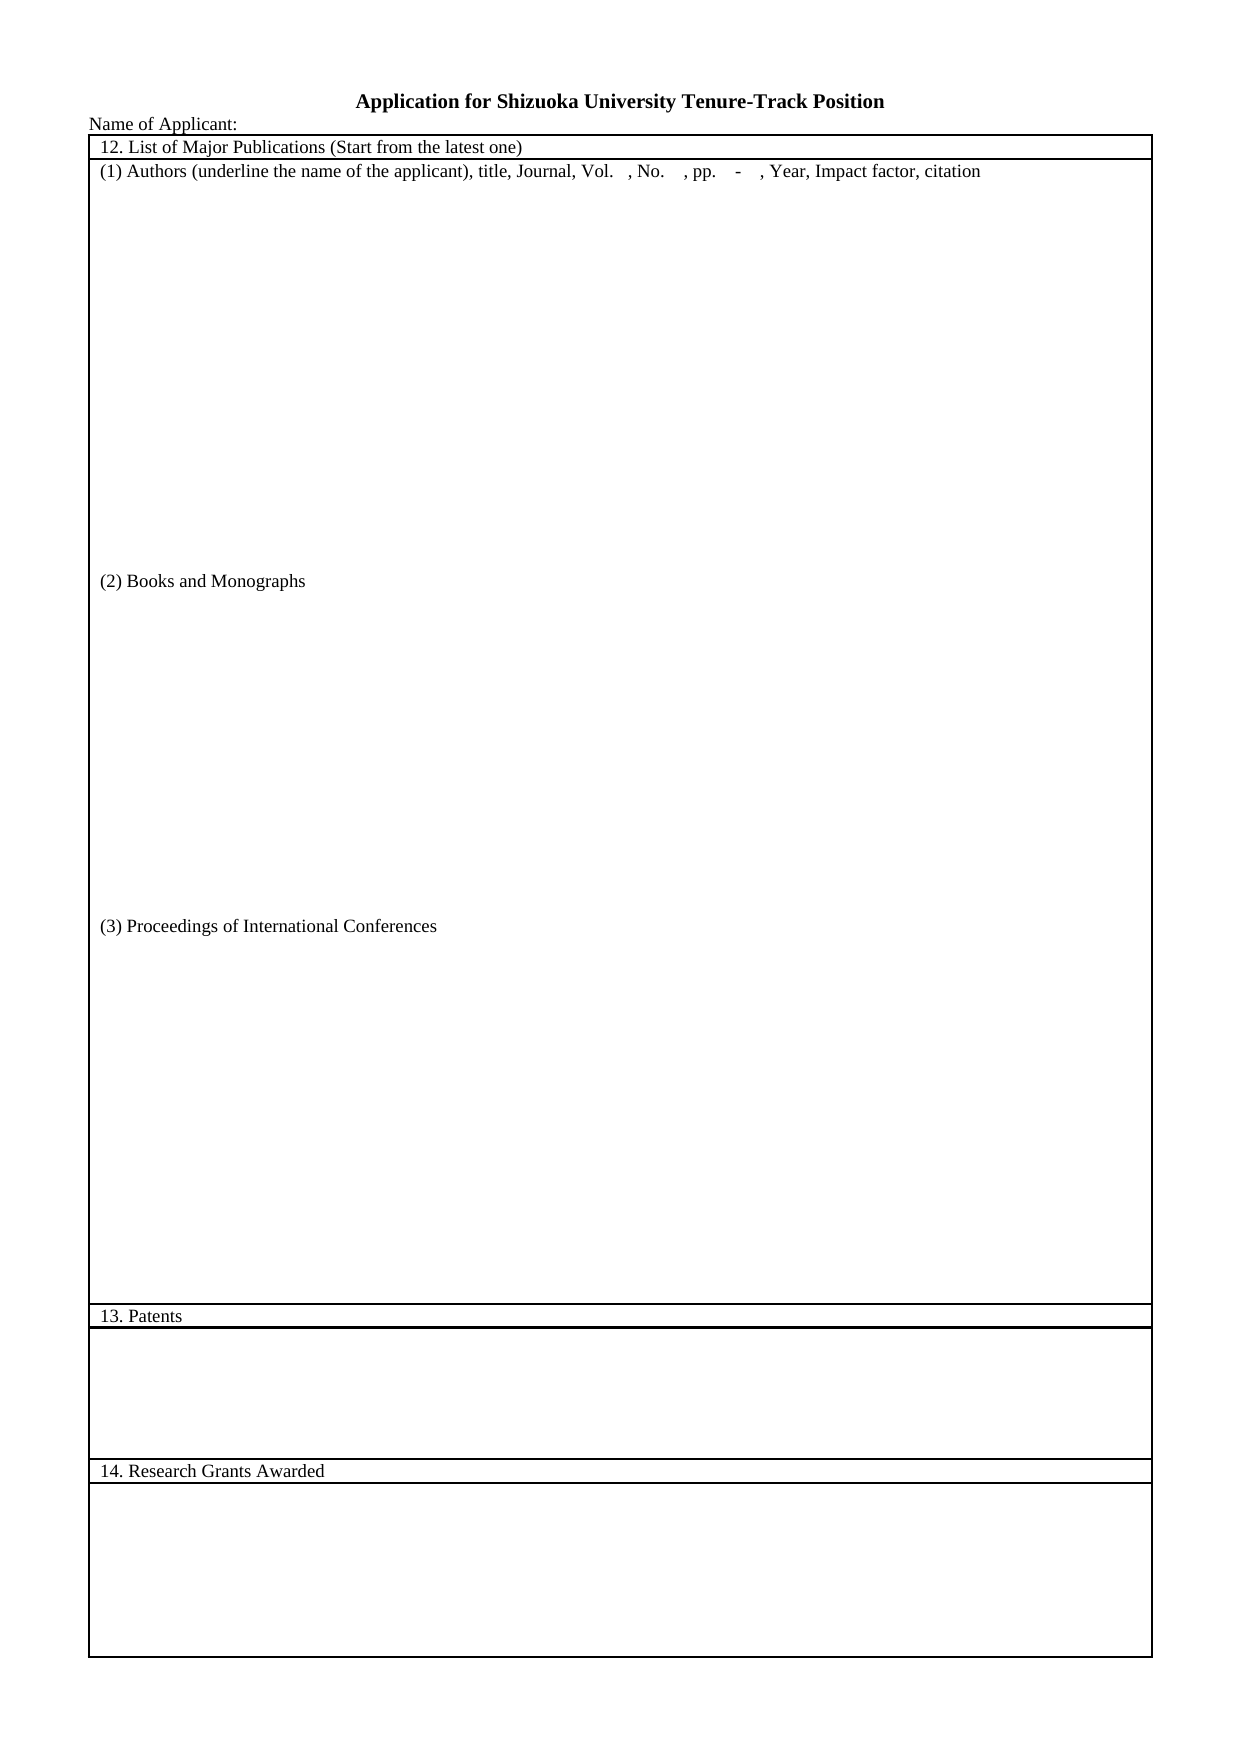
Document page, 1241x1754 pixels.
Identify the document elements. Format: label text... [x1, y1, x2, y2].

table_cell [90, 1484, 1151, 1656]
table_cell 14. Research Grants Awarded [90, 1460, 1151, 1482]
table_header 12. List of Major Publications (Start from the latest one) [90, 136, 1151, 158]
table_cell 13. Patents [90, 1305, 1151, 1326]
table_cell (1) Authors (underline the name of the applicant), title, Journal, Vol. , No. , pp. - , Year, Impact factor, citation (2) Books and Monographs (3) Proceedings of International Conferences [90, 160, 1151, 1303]
text Name of Applicant: [89, 113, 1152, 134]
text Application for Shizuoka University Tenure-Track Position [89, 89, 1152, 113]
table_cell [90, 1329, 1151, 1458]
